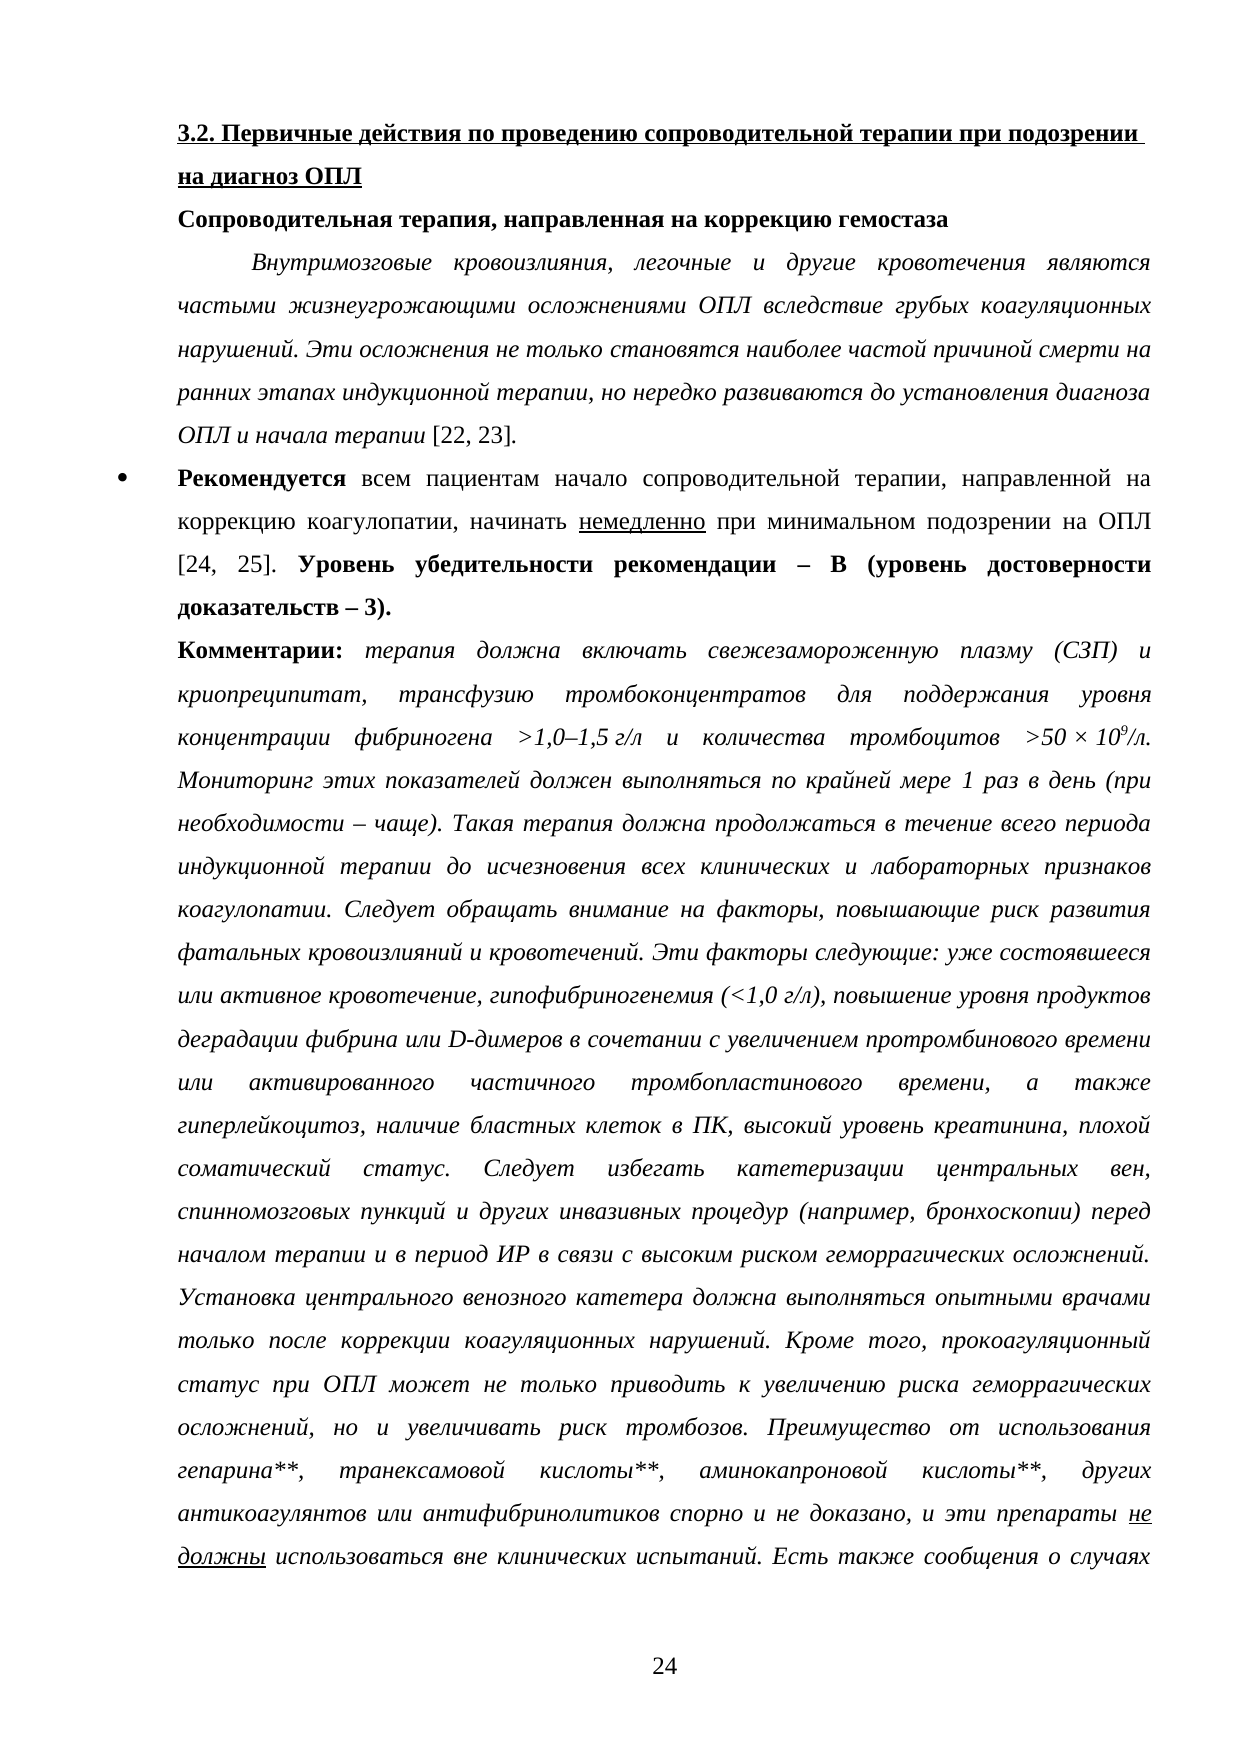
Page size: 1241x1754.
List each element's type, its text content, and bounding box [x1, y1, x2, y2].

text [177, 636, 1152, 1570]
subtitle 3.2. Первичные действия по проведению сопроводительной терапии при подозрении на диагноз ОПЛ [177, 118, 1152, 190]
text Сопроводительная терапия, направленная на коррекцию гемостаза [177, 204, 1152, 233]
list Рекомендуется всем пациентам начало сопроводительной терапии, направленной на коррекцию коагулопатии, начинать немедленно при минимальном подозрении на ОПЛ [24, 25]. Уровень убедительности рекомендации ‒ B (уровень достоверности доказательств – 3). [118, 463, 1152, 621]
text Внутримозговые кровоизлияния, легочные и другие кровотечения являются частыми жизнеугрожающими осложнениями ОПЛ вследствие грубых коагуляционных нарушений. Эти осложнения не только становятся наиболее частой причиной смерти на ранних этапах индукционной терапии, но нередко развиваются до установления диагноза ОПЛ и начала терапии [22, 23]. [177, 247, 1152, 449]
